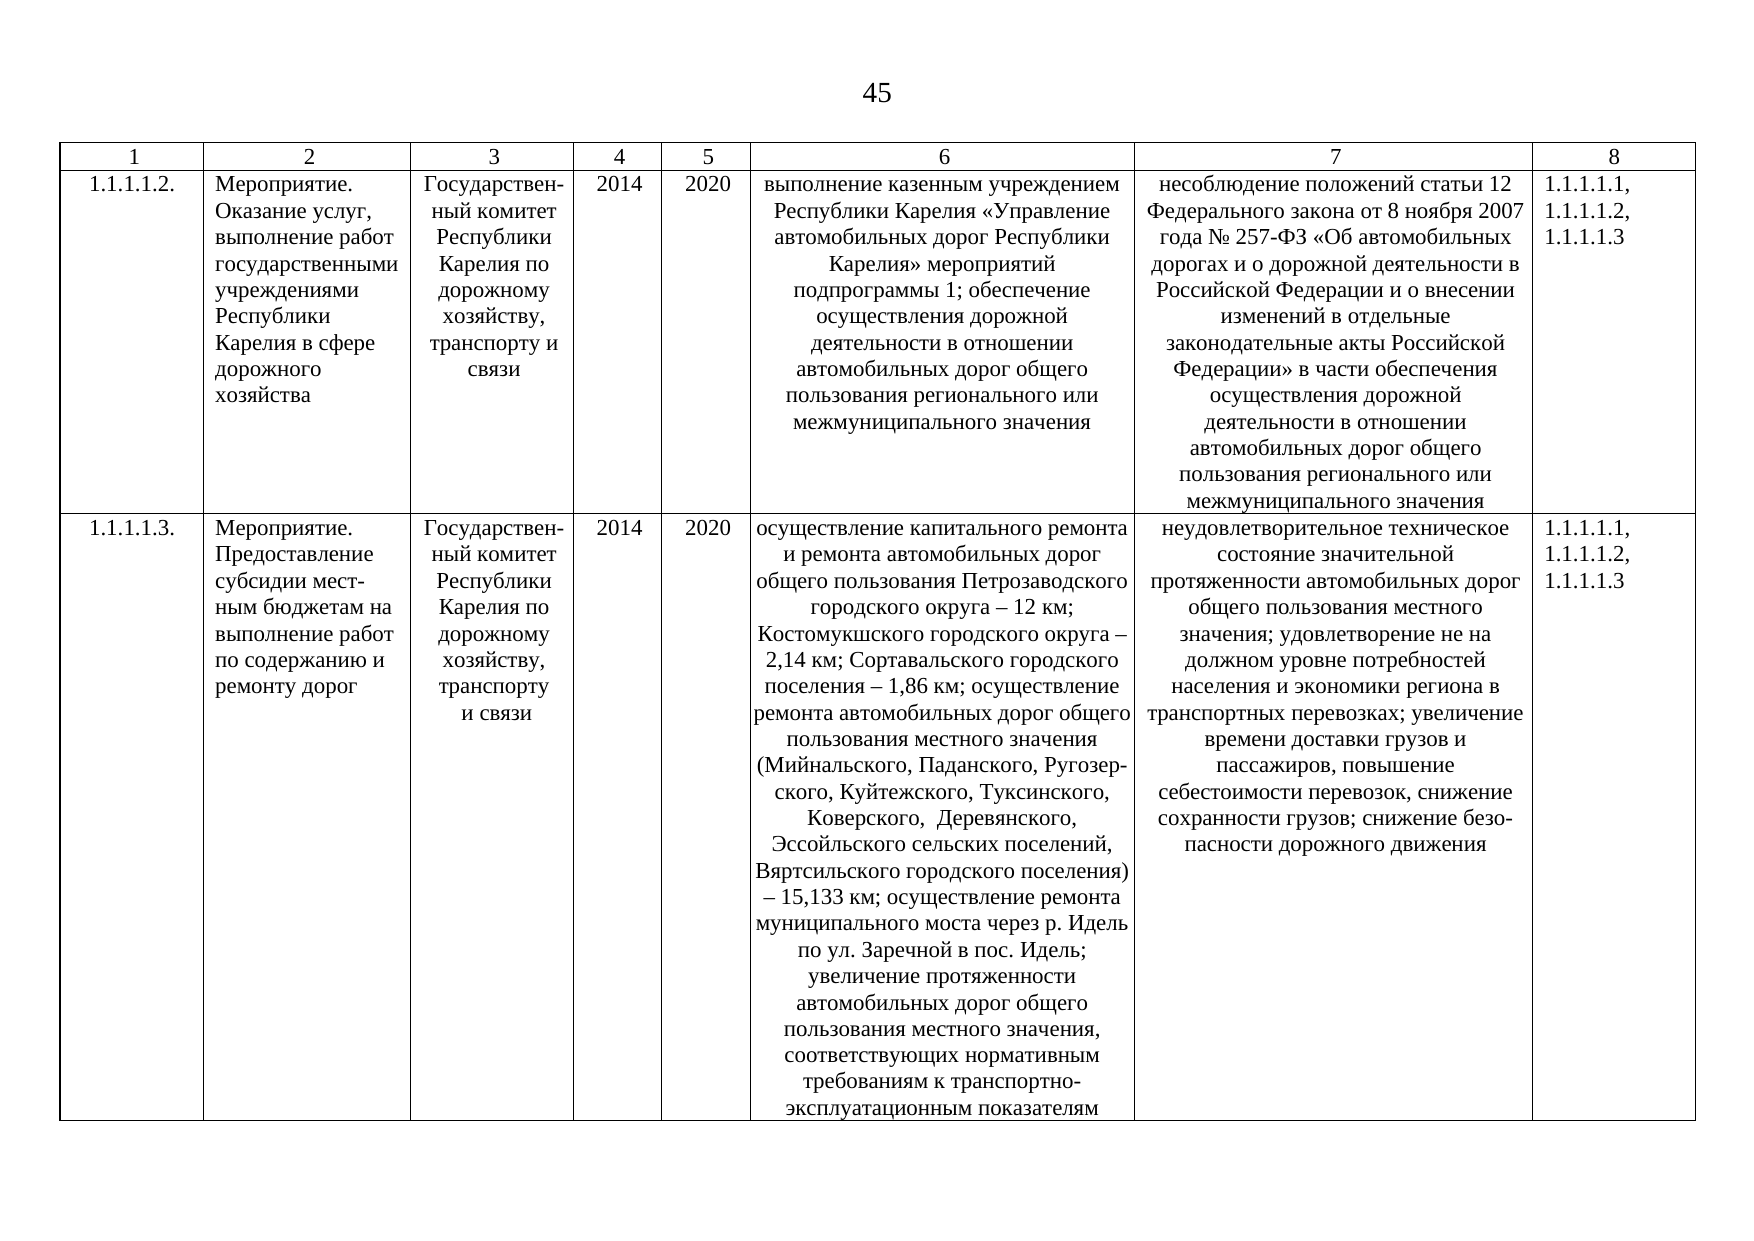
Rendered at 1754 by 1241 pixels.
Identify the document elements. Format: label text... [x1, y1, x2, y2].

table_cell 1.1.1.1.2. [61, 171, 203, 513]
table_header 5 [662, 143, 750, 169]
table_header 7 [1135, 143, 1532, 169]
table_cell 1.1.1.1.1, 1.1.1.1.2, 1.1.1.1.3 [1533, 171, 1695, 513]
table_cell Мероприятие. Оказание услуг, выполнение работ государственными учреждениями Республики Карелия в сфере дорожного хозяйства [204, 171, 410, 513]
table_cell осуществление капитального ремонта и ремонта автомобильных дорог общего пользования Петрозаводского городского округа – 12 км; Костомукшского городского округа – 2,14 км; Сортавальского городского поселения – 1,86 км; осуществление ремонта автомобильных дорог общего пользования местного значения (Мийнальского, Паданского, Ругозер-ского, Куйтежского, Туксинского, Коверского, Деревянского, Эссойльского сельских поселений, Вяртсильского городского поселения) – 15,133 км; осуществление ремонта муниципального моста через р. Идель по ул. Заречной в пос. Идель; увеличение протяженности автомобильных дорог общего пользования местного значения, соответствующих нормативным требованиям к транспортно-эксплуатационным показателям [751, 514, 1134, 1120]
table_header 3 [411, 143, 573, 169]
table_cell несоблюдение положений статьи 12 Федерального закона от 8 ноября 2007 года № 257-ФЗ «Об автомобильных дорогах и о дорожной деятельности в Российской Федерации и о внесении изменений в отдельные законодательные акты Российской Федерации» в части обеспечения осуществления дорожной деятельности в отношении автомобильных дорог общего пользования регионального или межмуниципального значения [1135, 171, 1532, 513]
table_cell выполнение казенным учреждением Республики Карелия «Управление автомобильных дорог Республики Карелия» мероприятий подпрограммы 1; обеспечение осуществления дорожной деятельности в отношении автомобильных дорог общего пользования регионального или межмуниципального значения [751, 171, 1134, 513]
table_cell 1.1.1.1.1, 1.1.1.1.2, 1.1.1.1.3 [1533, 514, 1695, 1120]
table_cell 2020 [662, 514, 750, 1120]
table_header 1 [61, 143, 203, 169]
table_header 2 [204, 143, 410, 169]
table_cell Мероприятие. Предоставление субсидии мест-ным бюджетам на выполнение работ по содержанию и ремонту дорог [204, 514, 410, 1120]
table_cell 2014 [574, 171, 661, 513]
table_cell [411, 171, 573, 513]
table_cell 2014 [574, 514, 661, 1120]
table_header 4 [574, 143, 661, 169]
table_cell неудовлетворительное техническое состояние значительной протяженности автомобильных дорог общего пользования местного значения; удовлетворение не на должном уровне потребностей населения и экономики региона в транспортных перевозках; увеличение времени доставки грузов и пассажиров, повышение себестоимости перевозок, снижение сохранности грузов; снижение безо-пасности дорожного движения [1135, 514, 1532, 1120]
table_cell 2020 [662, 171, 750, 513]
table_header 6 [751, 143, 1134, 169]
table_cell 1.1.1.1.3. [61, 514, 203, 1120]
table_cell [411, 514, 573, 1120]
table_header 8 [1533, 143, 1695, 169]
